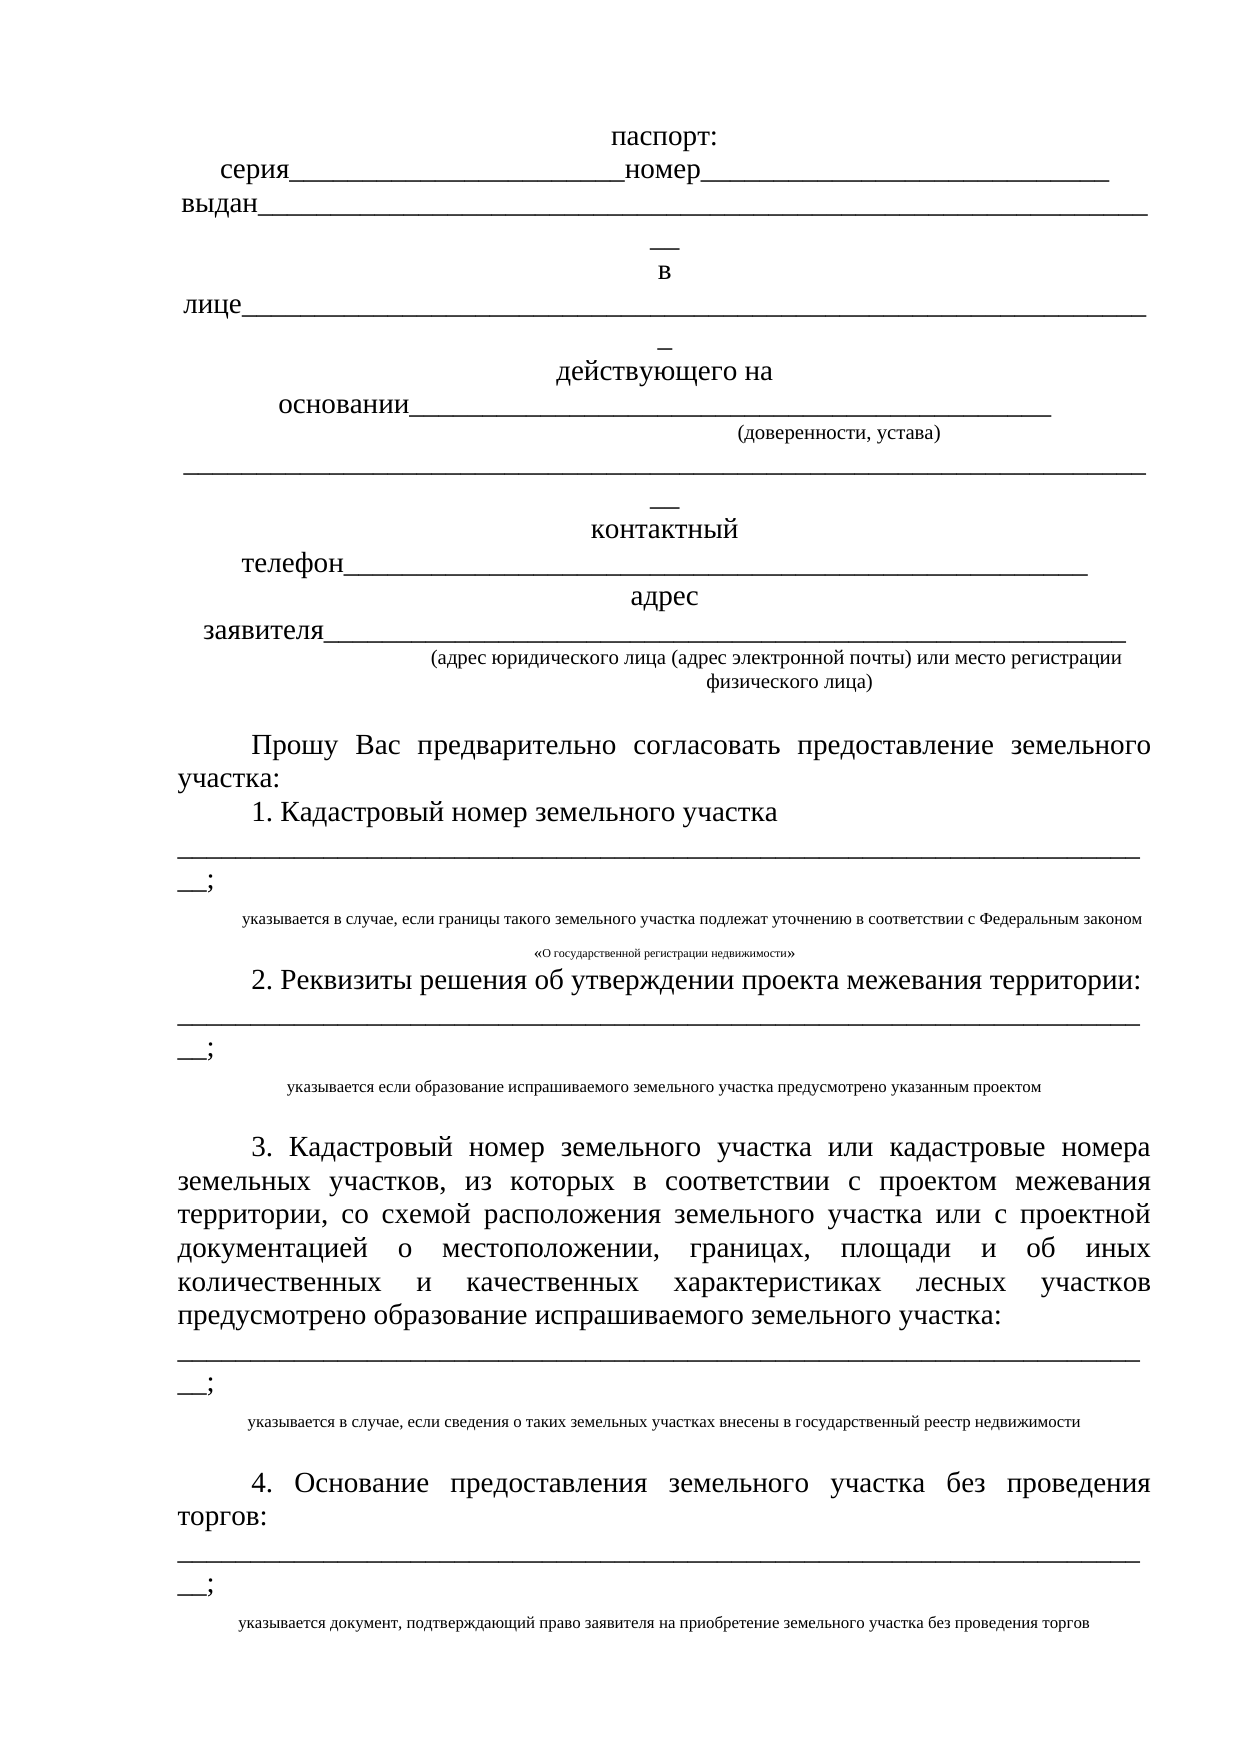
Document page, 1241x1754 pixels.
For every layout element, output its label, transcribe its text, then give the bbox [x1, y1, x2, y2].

text указывается в случае, если сведения о таких земельных участках внесены в государственный реестр недвижимости [177, 1398, 1152, 1431]
text ____________________________________________________________________; [177, 995, 1152, 1062]
text (доверенности, устава) [177, 420, 1152, 444]
text ____________________________________________________________________; [177, 828, 1152, 895]
text Прошу Вас предварительно согласовать предоставление земельного участка: [177, 727, 1152, 794]
text паспорт: серия_______________________номер____________________________ [177, 118, 1152, 185]
text выдан_______________________________________________________________ [177, 185, 1152, 252]
text ____________________________________________________________________; [177, 1331, 1152, 1398]
text контактный телефон___________________________________________________ [177, 511, 1152, 578]
text 2. Реквизиты решения об утверждении проекта межевания территории: [177, 962, 1152, 995]
text указывается если образование испрашиваемого земельного участка предусмотрено указанным проектом [177, 1062, 1152, 1096]
text указывается в случае, если границы такого земельного участка подлежат уточнению в соответствии с Федеральным законом «О государственной регистрации недвижимости» [177, 895, 1152, 962]
text ____________________________________________________________________; [177, 1532, 1152, 1599]
text адрес заявителя_______________________________________________________ [177, 578, 1152, 645]
text 3. Кадастровый номер земельного участка или кадастровые номера земельных участков, из которых в соответствии с проектом межевания территории, со схемой расположения земельного участка или с проектной документацией о местоположении, границах, площади и об иных количественных и качественных характеристиках лесных участков предусмотрено образование испрашиваемого земельного участка: [177, 1129, 1152, 1331]
text (адрес юридического лица (адрес электронной почты) или место регистрации [177, 645, 1152, 669]
text ____________________________________________________________________ [177, 444, 1152, 511]
text 4. Основание предоставления земельного участка без проведения торгов: [177, 1465, 1152, 1532]
text 1. Кадастровый номер земельного участка [177, 794, 1152, 828]
text физического лица) [177, 669, 1152, 693]
text указывается документ, подтверждающий право заявителя на приобретение земельного участка без проведения торгов [177, 1599, 1152, 1633]
text в лице_______________________________________________________________ [177, 252, 1152, 353]
text действующего на основании____________________________________________ [177, 353, 1152, 420]
